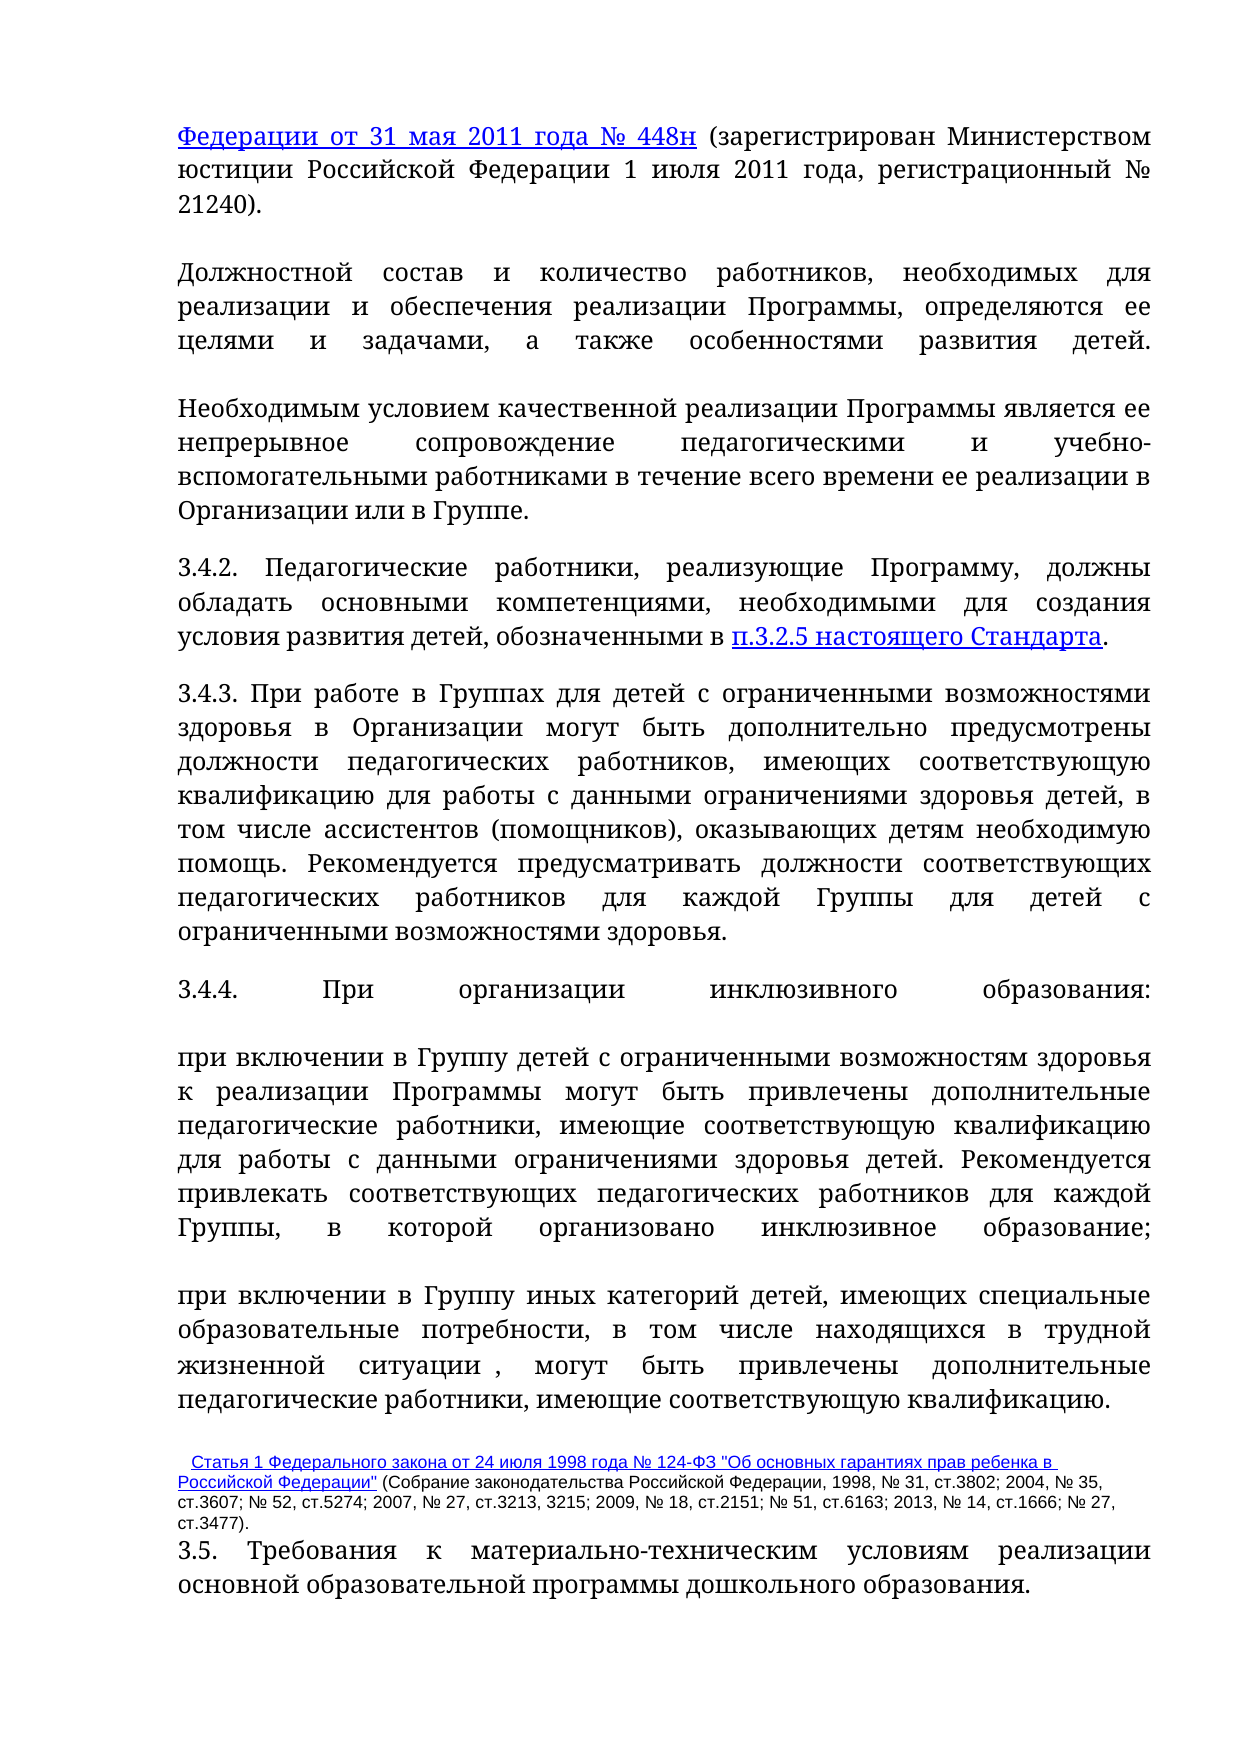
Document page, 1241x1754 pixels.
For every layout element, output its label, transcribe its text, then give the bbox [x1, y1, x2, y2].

text Статья 1 Федерального закона от 24 июля 1998 года № 124-ФЗ "Об основных гарантиях прав ребенка в Российской Федерации" (Собрание законодательства Российской Федерации, 1998, № 31, ст.3802; 2004, № 35, ст.3607; № 52, ст.5274; 2007, № 27, ст.3213, 3215; 2009, № 18, ст.2151; № 51, ст.6163; 2013, № 14, ст.1666; № 27, ст.3477). [177, 1439, 1152, 1533]
text 3.4.4. При организации инклюзивного образования:1 при включении в Группу детей с ограниченными возможностям здоровья к реализации Программы могут быть привлечены дополнительные педагогические работники, имеющие соответствующую квалификацию для работы с данными ограничениями здоровья детей. Рекомендуется привлекать соответствующих педагогических работников для каждой Группы, в которой организовано инклюзивное образование; при включении в Группу иных категорий детей, имеющих специальные образовательные потребности, в том числе находящихся в трудной жизненной ситуации, могут быть привлечены дополнительные педагогические работники, имеющие соответствующую квалификацию. [177, 971, 1152, 1416]
text 3.5. Требования к материально-техническим условиям реализации основной образовательной программы дошкольного образования. [177, 1533, 1152, 1601]
text 3.4.3. При работе в Группах для детей с ограниченными возможностями здоровья в Организации могут быть дополнительно предусмотрены должности педагогических работников, имеющих соответствующую квалификацию для работы с данными ограничениями здоровья детей, в том числе ассистентов (помощников), оказывающих детям необходимую помощь. Рекомендуется предусматривать должности соответствующих педагогических работников для каждой Группы для детей с ограниченными возможностями здоровья.1 [177, 676, 1152, 948]
text 3.4.2. Педагогические работники, реализующие Программу, должны обладать основными компетенциями, необходимыми для создания условия развития детей, обозначенными в п.3.2.5 настоящего Стандарта. [177, 550, 1152, 652]
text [177, 118, 1152, 527]
